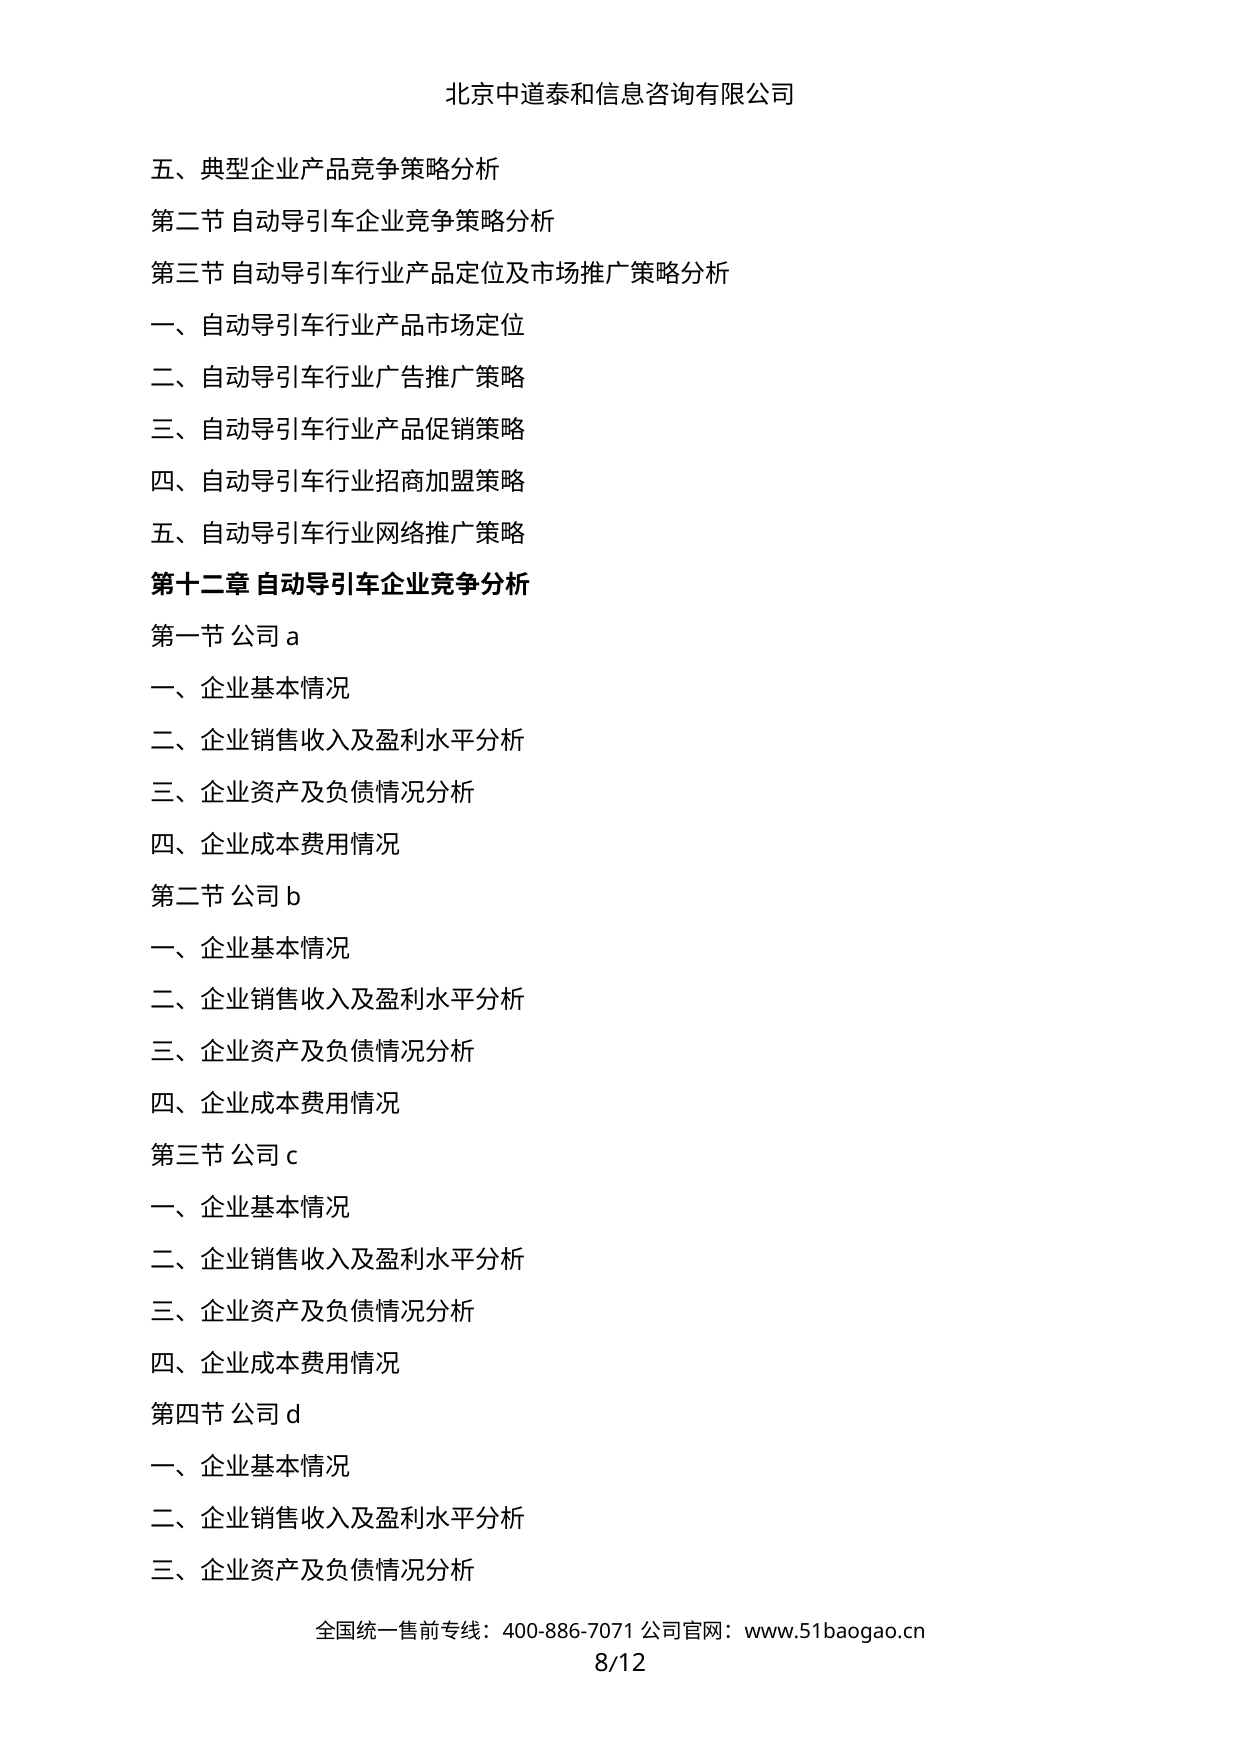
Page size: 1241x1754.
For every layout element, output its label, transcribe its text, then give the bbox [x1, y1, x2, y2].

text 四、企业成本费用情况 [150, 1343, 1090, 1379]
text 四、企业成本费用情况 [150, 1084, 1090, 1120]
text 三、企业资产及负债情况分析 [150, 1291, 1090, 1327]
text 一、企业基本情况 [150, 669, 1090, 705]
text 一、企业基本情况 [150, 1187, 1090, 1224]
text 三、企业资产及负债情况分析 [150, 1551, 1090, 1587]
text 第三节 公司c [150, 1136, 1090, 1172]
text 第三节 自动导引车行业产品定位及市场推广策略分析 [150, 254, 1090, 290]
text 二、企业销售收入及盈利水平分析 [150, 980, 1090, 1016]
text 三、自动导引车行业产品促销策略 [150, 409, 1090, 446]
text 第四节 公司d [150, 1395, 1090, 1431]
text 五、典型企业产品竞争策略分析 [150, 150, 1090, 186]
text 第一节 公司a [150, 617, 1090, 653]
text 四、企业成本费用情况 [150, 824, 1090, 861]
text 二、企业销售收入及盈利水平分析 [150, 721, 1090, 757]
text 一、企业基本情况 [150, 928, 1090, 964]
text 二、企业销售收入及盈利水平分析 [150, 1499, 1090, 1535]
text 二、自动导引车行业广告推广策略 [150, 357, 1090, 394]
text 第二节 公司b [150, 876, 1090, 912]
text 一、自动导引车行业产品市场定位 [150, 306, 1090, 342]
text 五、自动导引车行业网络推广策略 [150, 513, 1090, 549]
text 三、企业资产及负债情况分析 [150, 772, 1090, 809]
text 四、自动导引车行业招商加盟策略 [150, 461, 1090, 497]
text 第十二章 自动导引车企业竞争分析 [150, 565, 1090, 601]
text 第二节 自动导引车企业竞争策略分析 [150, 202, 1090, 238]
text 二、企业销售收入及盈利水平分析 [150, 1239, 1090, 1276]
text 三、企业资产及负债情况分析 [150, 1032, 1090, 1068]
text 一、企业基本情况 [150, 1447, 1090, 1483]
